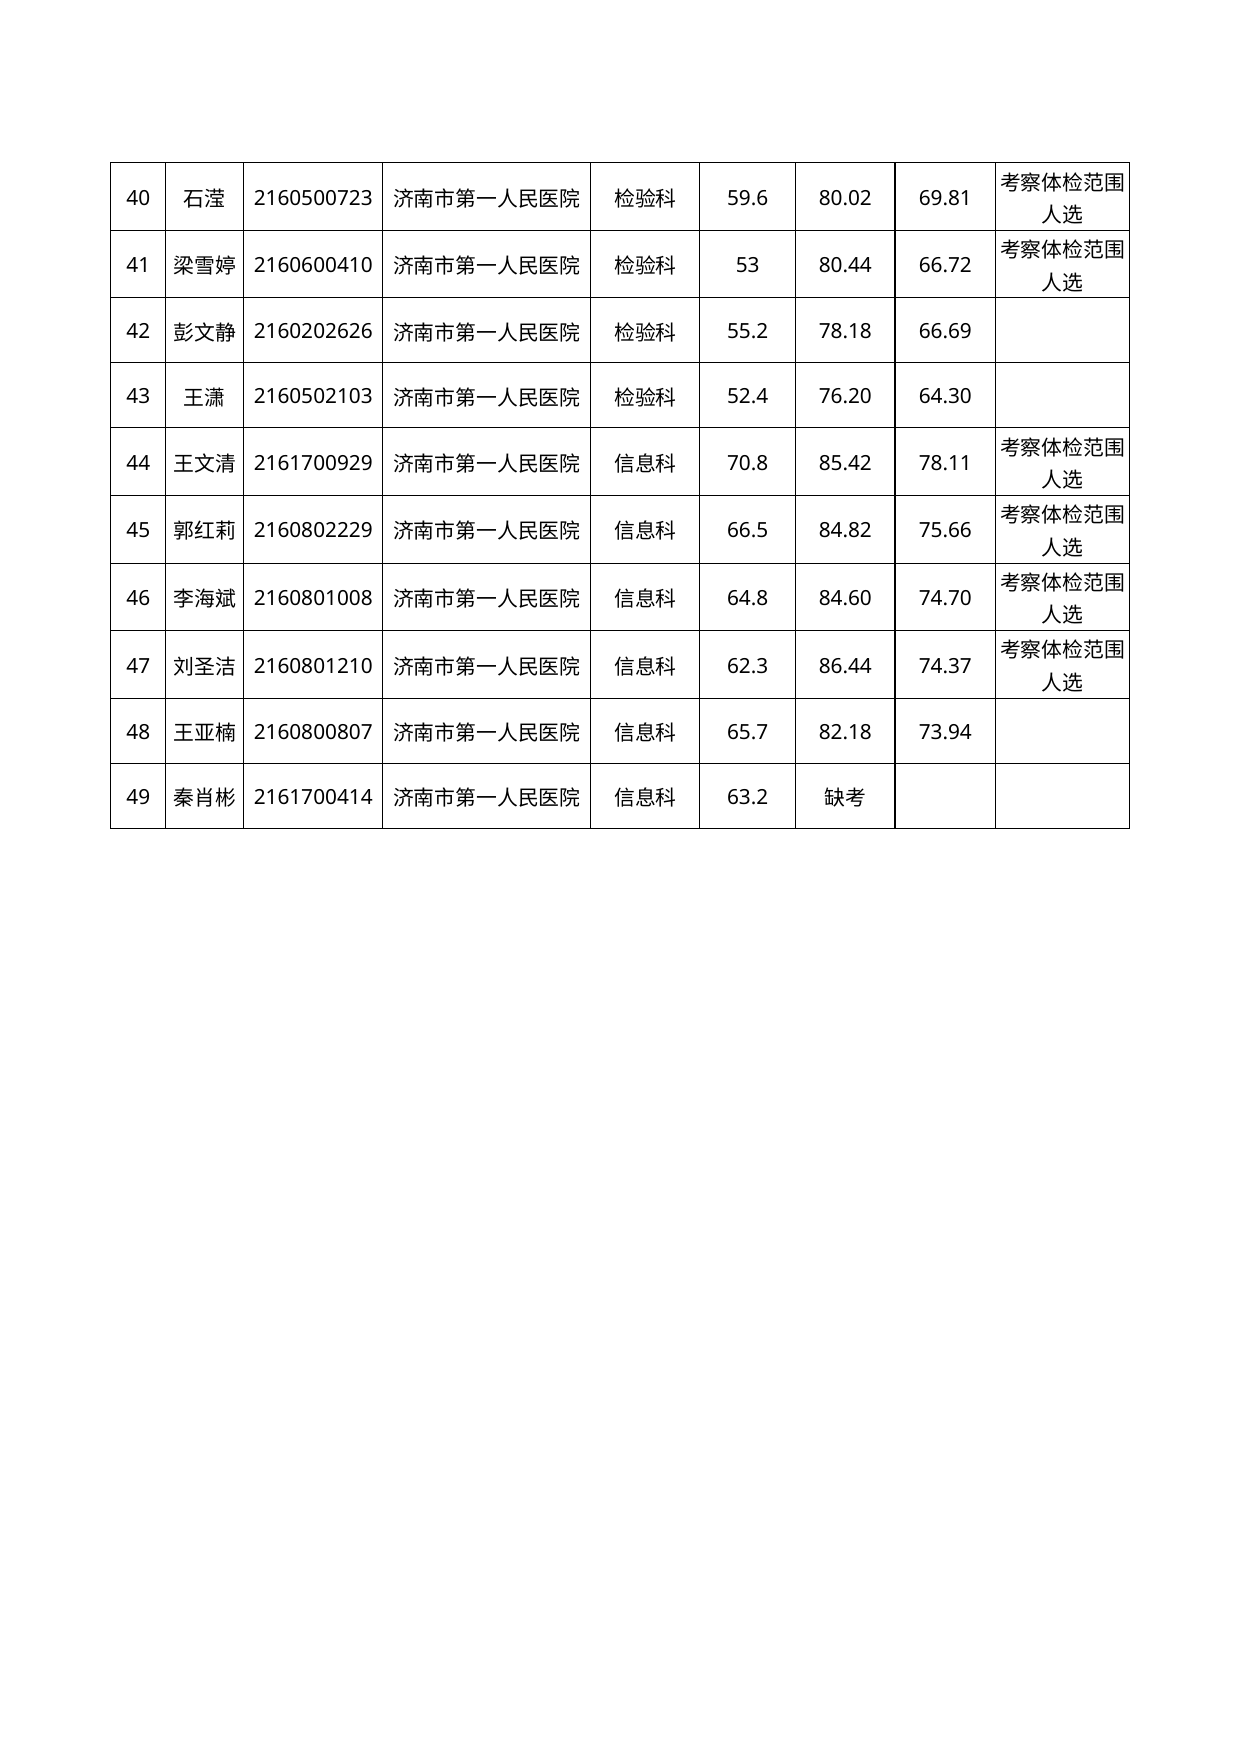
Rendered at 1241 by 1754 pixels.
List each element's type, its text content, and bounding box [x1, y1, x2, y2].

table_cell 69.81 [896, 163, 995, 229]
table_cell 63.2 [700, 764, 795, 828]
table_cell [996, 764, 1129, 828]
table_cell 刘圣洁 [166, 631, 243, 698]
table_cell 信息科 [591, 699, 699, 763]
table_cell 73.94 [896, 699, 995, 763]
table_cell 李海斌 [166, 564, 243, 630]
table_cell 64.8 [700, 564, 795, 630]
table_cell 考察体检范围人选 [996, 163, 1129, 229]
table_cell 济南市第一人民医院 [383, 496, 590, 562]
table_cell 2160801210 [244, 631, 382, 698]
table_cell 42 [111, 298, 165, 362]
table_cell 53 [700, 231, 795, 297]
table_cell 郭红莉 [166, 496, 243, 562]
table_cell 55.2 [700, 298, 795, 362]
table_cell 78.18 [796, 298, 894, 362]
table_cell 信息科 [591, 631, 699, 698]
table_cell 70.8 [700, 428, 795, 495]
table_cell 64.30 [896, 363, 995, 427]
table_cell 考察体检范围人选 [996, 428, 1129, 495]
table_cell 2161700414 [244, 764, 382, 828]
table_cell 济南市第一人民医院 [383, 298, 590, 362]
table_cell 43 [111, 363, 165, 427]
table_cell 考察体检范围人选 [996, 496, 1129, 562]
table_cell 74.37 [896, 631, 995, 698]
table_cell 66.72 [896, 231, 995, 297]
table_cell 59.6 [700, 163, 795, 229]
table_cell 49 [111, 764, 165, 828]
table_cell [996, 298, 1129, 362]
table_cell 济南市第一人民医院 [383, 564, 590, 630]
table_cell 信息科 [591, 428, 699, 495]
table_cell 梁雪婷 [166, 231, 243, 297]
table_cell 济南市第一人民医院 [383, 764, 590, 828]
table_cell 66.69 [896, 298, 995, 362]
table_cell 75.66 [896, 496, 995, 562]
table_cell 信息科 [591, 496, 699, 562]
table_cell 济南市第一人民医院 [383, 231, 590, 297]
table_cell 86.44 [796, 631, 894, 698]
table_cell 石滢 [166, 163, 243, 229]
table_cell 济南市第一人民医院 [383, 428, 590, 495]
table_cell 济南市第一人民医院 [383, 699, 590, 763]
table_cell 济南市第一人民医院 [383, 631, 590, 698]
table_cell 考察体检范围人选 [996, 231, 1129, 297]
table_cell 65.7 [700, 699, 795, 763]
table_cell 彭文静 [166, 298, 243, 362]
table_cell 45 [111, 496, 165, 562]
table_cell 2160500723 [244, 163, 382, 229]
table_cell 46 [111, 564, 165, 630]
table_cell 76.20 [796, 363, 894, 427]
table_cell 74.70 [896, 564, 995, 630]
table_cell 2160202626 [244, 298, 382, 362]
table_cell 2161700929 [244, 428, 382, 495]
table_cell 缺考 [796, 764, 894, 828]
table_cell 82.18 [796, 699, 894, 763]
table_cell 信息科 [591, 564, 699, 630]
table_cell 62.3 [700, 631, 795, 698]
table_cell 秦肖彬 [166, 764, 243, 828]
table_cell 考察体检范围人选 [996, 631, 1129, 698]
table_cell 王文清 [166, 428, 243, 495]
table_cell 检验科 [591, 163, 699, 229]
table_cell 47 [111, 631, 165, 698]
table_cell 44 [111, 428, 165, 495]
table_cell 检验科 [591, 363, 699, 427]
table_cell 78.11 [896, 428, 995, 495]
table_cell [996, 699, 1129, 763]
table_cell 信息科 [591, 764, 699, 828]
table_cell 济南市第一人民医院 [383, 163, 590, 229]
table_cell 41 [111, 231, 165, 297]
table_cell 济南市第一人民医院 [383, 363, 590, 427]
table_cell 检验科 [591, 298, 699, 362]
table_cell 48 [111, 699, 165, 763]
table_cell 2160502103 [244, 363, 382, 427]
table_cell 2160802229 [244, 496, 382, 562]
table_cell 84.82 [796, 496, 894, 562]
table_cell 80.44 [796, 231, 894, 297]
table_cell 考察体检范围人选 [996, 564, 1129, 630]
table_cell [896, 764, 995, 828]
table_cell 2160801008 [244, 564, 382, 630]
table_cell 85.42 [796, 428, 894, 495]
table_cell 王亚楠 [166, 699, 243, 763]
table_cell 66.5 [700, 496, 795, 562]
table_cell 王潇 [166, 363, 243, 427]
table_cell [996, 363, 1129, 427]
table_cell 80.02 [796, 163, 894, 229]
table_cell 52.4 [700, 363, 795, 427]
table_cell 40 [111, 163, 165, 229]
table_cell 2160600410 [244, 231, 382, 297]
table_cell 2160800807 [244, 699, 382, 763]
table_cell 84.60 [796, 564, 894, 630]
table_cell 检验科 [591, 231, 699, 297]
